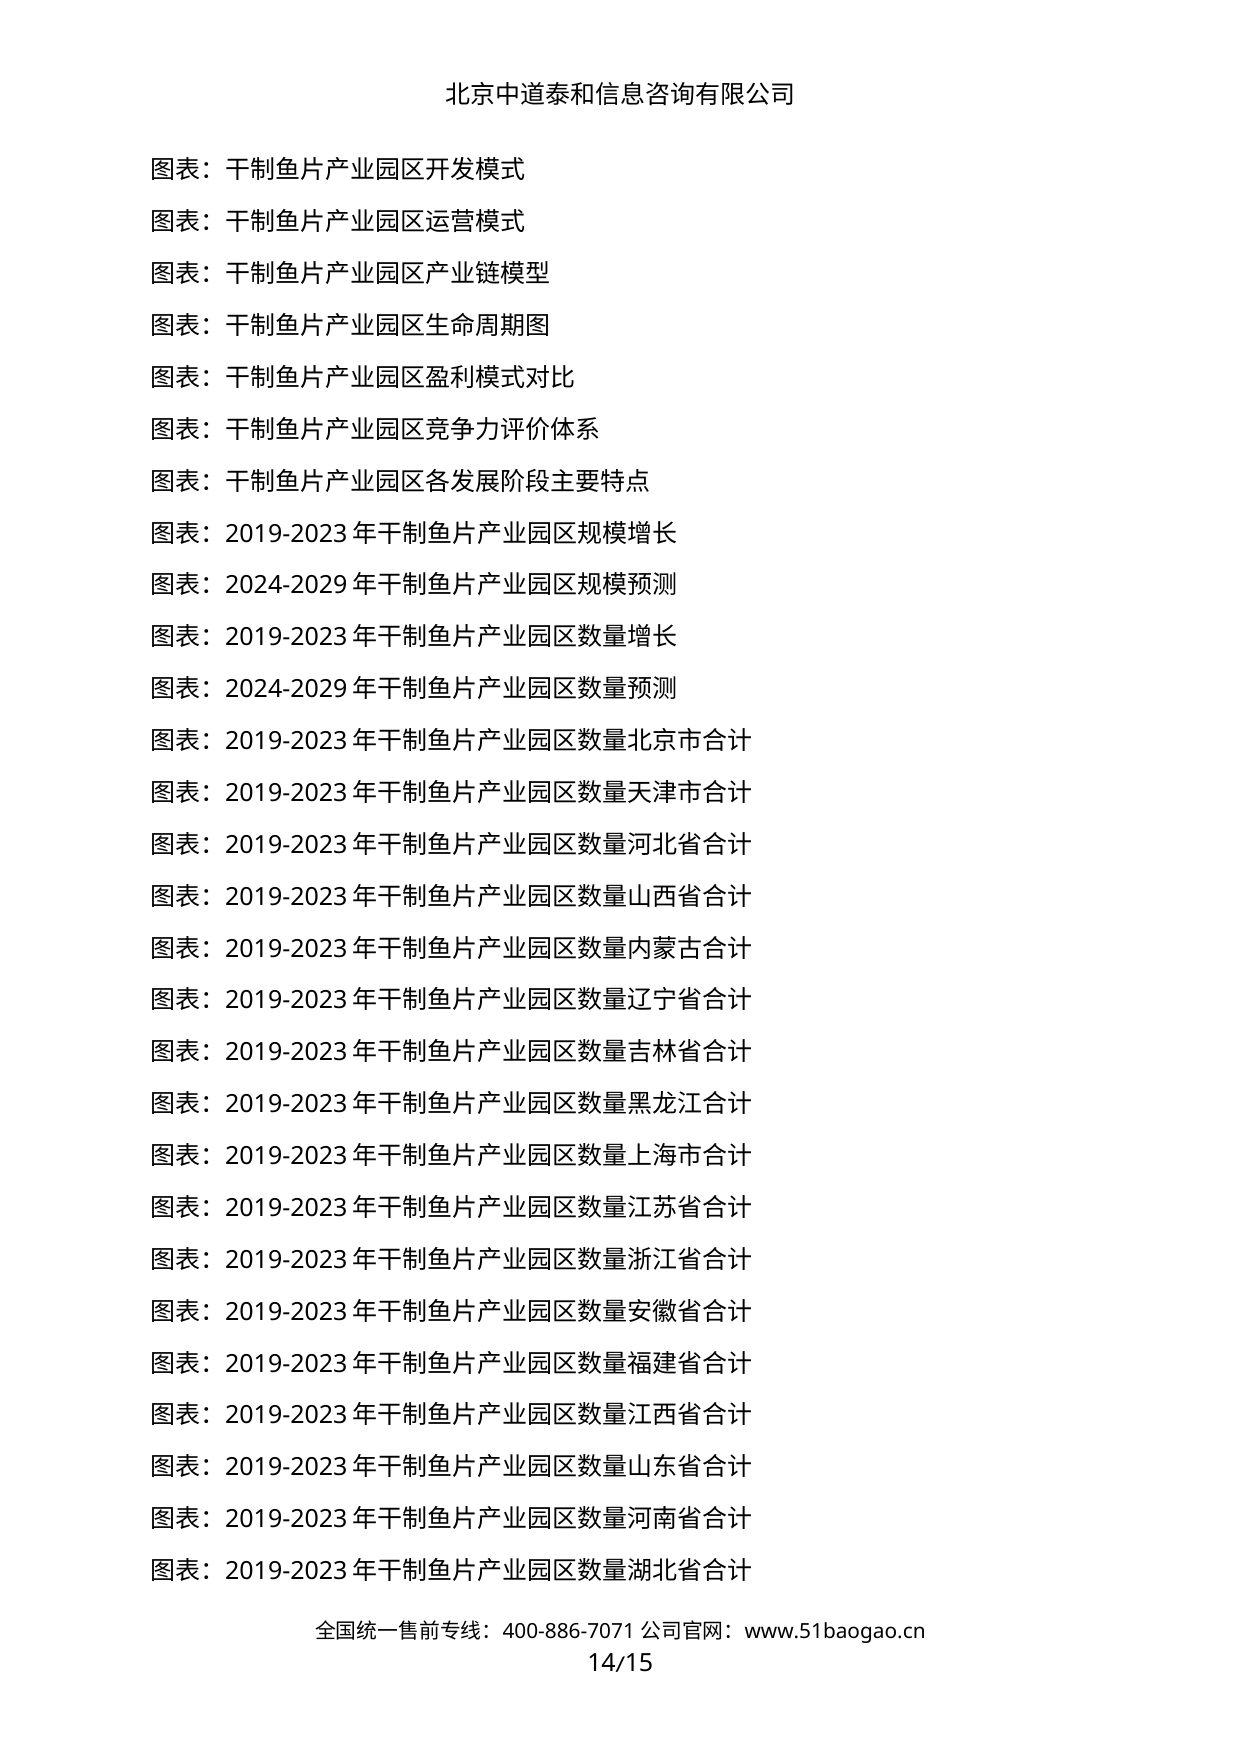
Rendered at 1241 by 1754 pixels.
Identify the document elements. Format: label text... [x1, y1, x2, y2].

text 图表：2019-2023年干制鱼片产业园区数量上海市合计 [150, 1136, 1090, 1172]
text 图表：2019-2023年干制鱼片产业园区数量河南省合计 [150, 1499, 1090, 1535]
text 图表：干制鱼片产业园区盈利模式对比 [150, 357, 1090, 394]
text 图表：2019-2023年干制鱼片产业园区数量内蒙古合计 [150, 928, 1090, 964]
text 图表：2024-2029年干制鱼片产业园区规模预测 [150, 565, 1090, 601]
text 图表：2019-2023年干制鱼片产业园区数量江苏省合计 [150, 1187, 1090, 1224]
text 图表：2024-2029年干制鱼片产业园区数量预测 [150, 669, 1090, 705]
text 图表：干制鱼片产业园区各发展阶段主要特点 [150, 461, 1090, 497]
text 图表：2019-2023年干制鱼片产业园区数量江西省合计 [150, 1395, 1090, 1431]
text 图表：2019-2023年干制鱼片产业园区数量山西省合计 [150, 876, 1090, 912]
text 图表：2019-2023年干制鱼片产业园区数量福建省合计 [150, 1343, 1090, 1379]
text 图表：2019-2023年干制鱼片产业园区数量吉林省合计 [150, 1032, 1090, 1068]
text 图表：2019-2023年干制鱼片产业园区数量安徽省合计 [150, 1291, 1090, 1327]
text 图表：干制鱼片产业园区竞争力评价体系 [150, 409, 1090, 446]
text 图表：干制鱼片产业园区产业链模型 [150, 254, 1090, 290]
text 图表：2019-2023年干制鱼片产业园区数量辽宁省合计 [150, 980, 1090, 1016]
text 图表：干制鱼片产业园区运营模式 [150, 202, 1090, 238]
text 图表：2019-2023年干制鱼片产业园区数量山东省合计 [150, 1447, 1090, 1483]
text 图表：2019-2023年干制鱼片产业园区数量黑龙江合计 [150, 1084, 1090, 1120]
text 图表：2019-2023年干制鱼片产业园区数量北京市合计 [150, 721, 1090, 757]
text 图表：2019-2023年干制鱼片产业园区数量河北省合计 [150, 824, 1090, 861]
text 图表：2019-2023年干制鱼片产业园区数量浙江省合计 [150, 1239, 1090, 1276]
text 图表：干制鱼片产业园区生命周期图 [150, 306, 1090, 342]
text 图表：2019-2023年干制鱼片产业园区数量湖北省合计 [150, 1551, 1090, 1587]
text 图表：2019-2023年干制鱼片产业园区规模增长 [150, 513, 1090, 549]
text 图表：2019-2023年干制鱼片产业园区数量增长 [150, 617, 1090, 653]
text 图表：2019-2023年干制鱼片产业园区数量天津市合计 [150, 772, 1090, 809]
text 图表：干制鱼片产业园区开发模式 [150, 150, 1090, 186]
